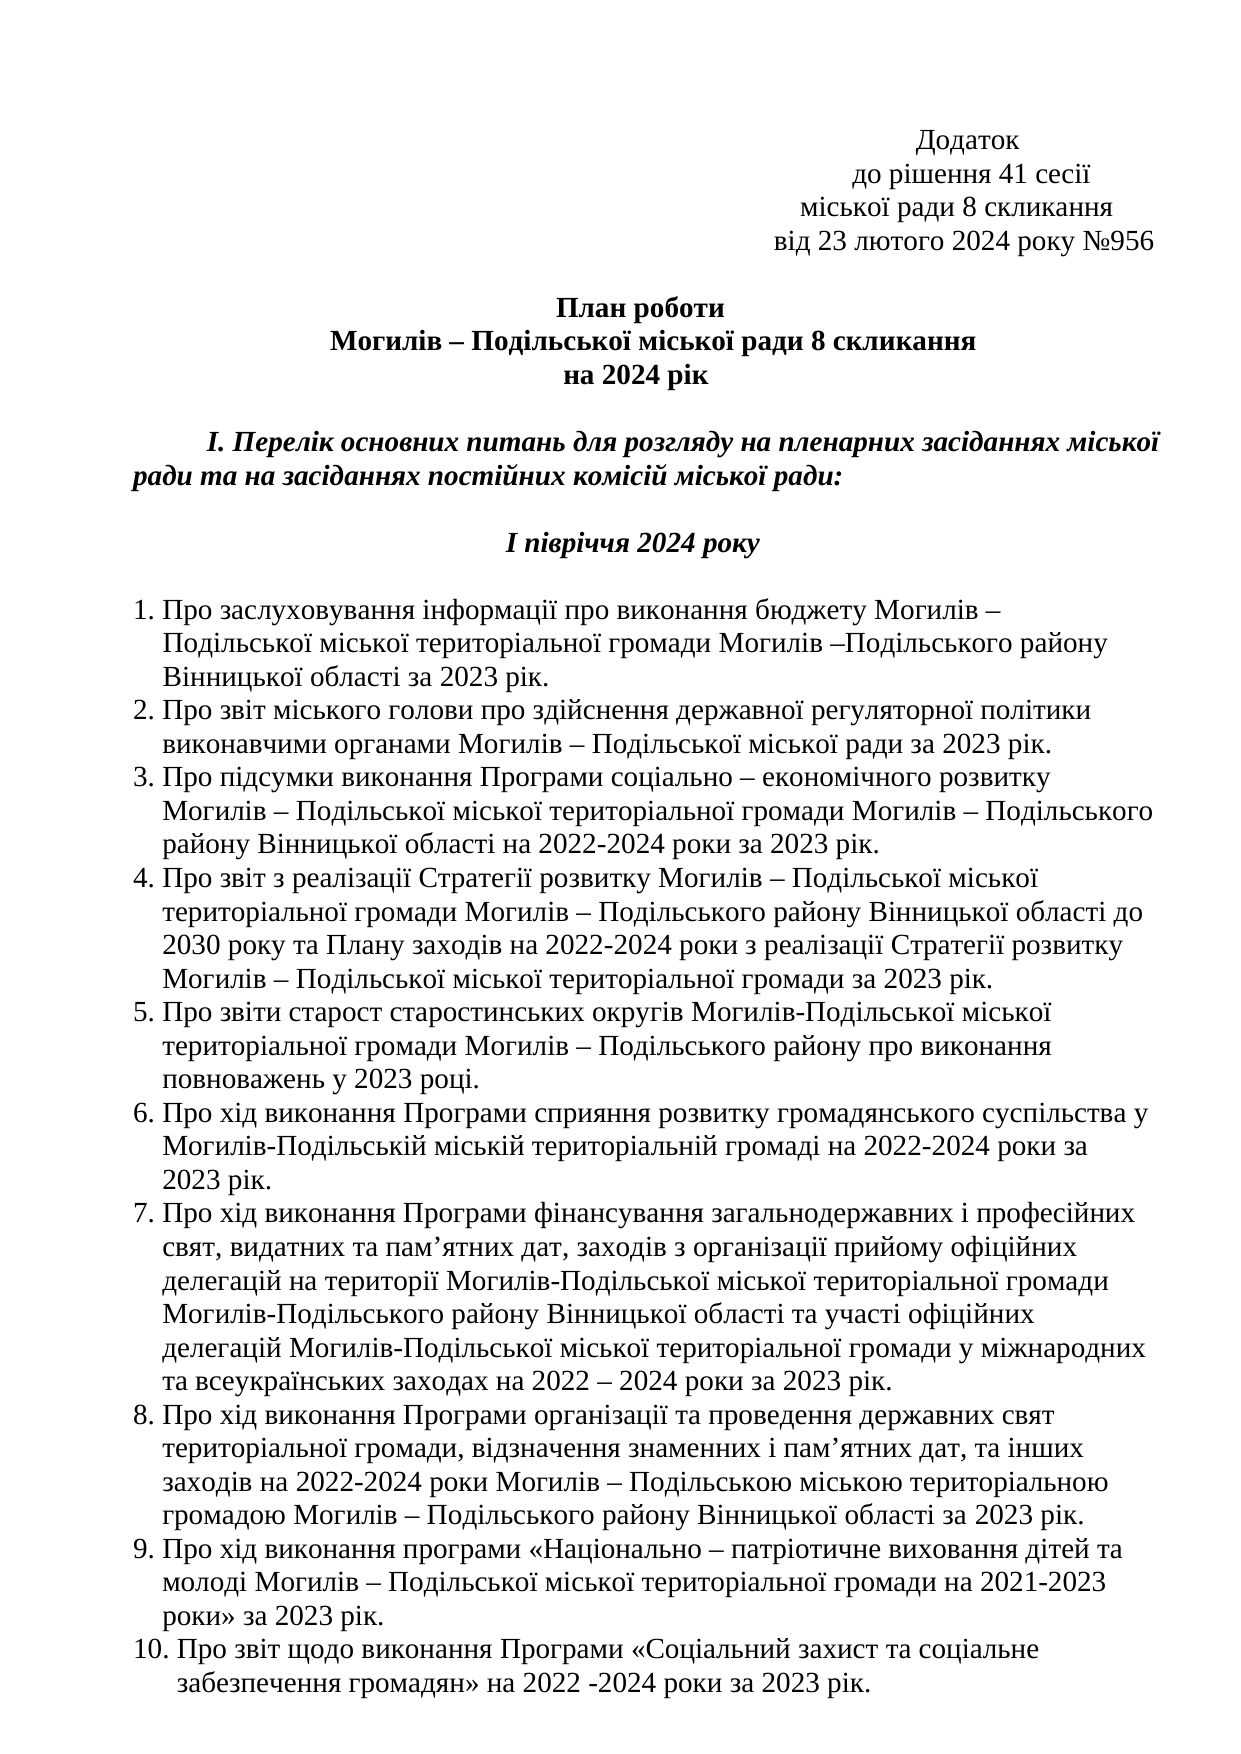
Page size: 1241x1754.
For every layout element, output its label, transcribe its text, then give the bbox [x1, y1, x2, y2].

text 9. Про хід виконання програми «Національно – патріотичне виховання дітей та [133, 1531, 1196, 1564]
text 5. Про звіти старост старостинських округів Могилів-Подільської міської [133, 994, 1196, 1028]
text Подільської міської територіальної громади Могилів –Подільського району [133, 625, 1196, 659]
text 1. Про заслуховування інформації про виконання бюджету Могилів – [133, 592, 1196, 625]
text молоді Могилів – Подільської міської територіальної громади на 2021-2023 [133, 1564, 1196, 1598]
text району Вінницької області на 2022-2024 роки за 2023 рік. [133, 827, 1196, 860]
text План роботи [133, 290, 1196, 323]
text роки» за 2023 рік. [133, 1598, 1196, 1632]
text делегацій на території Могилів-Подільської міської територіальної громади [133, 1263, 1196, 1296]
text 2. Про звіт міського голови про здійснення державної регуляторної політики [133, 692, 1196, 726]
text Вінницької області за 2023 рік. [133, 659, 1196, 692]
text І півріччя 2024 року [133, 525, 1196, 558]
text Могилів-Подільській міській територіальній громаді на 2022-2024 роки за [133, 1128, 1196, 1162]
text виконавчими органами Могилів – Подільської міської ради за 2023 рік. [133, 726, 1196, 759]
text 8. Про хід виконання Програми організації та проведення державних свят [133, 1397, 1196, 1430]
text 3. Про підсумки виконання Програми соціально – економічного розвитку [133, 759, 1196, 793]
text 2030 року та Плану заходів на 2022-2024 роки з реалізації Стратегії розвитку [133, 927, 1196, 961]
text громадою Могилів – Подільського району Вінницької області за 2023 рік. [133, 1497, 1196, 1531]
text до рішення 41 сесії [133, 156, 1196, 189]
text свят, видатних та пам’ятних дат, заходів з організації прийому офіційних [133, 1229, 1196, 1263]
text 6. Про хід виконання Програми сприяння розвитку громадянського суспільства у [133, 1095, 1196, 1128]
text від 23 лютого 2024 року №956 [133, 223, 1196, 256]
text Могилів – Подільської міської територіальної громади Могилів – Подільського [133, 793, 1196, 827]
text 7. Про хід виконання Програми фінансування загальнодержавних і професійних [133, 1196, 1196, 1229]
text делегацій Могилів-Подільської міської територіальної громади у міжнародних [133, 1330, 1196, 1363]
text забезпечення громадян» на 2022 -2024 роки за 2023 рік. [133, 1665, 1196, 1699]
text Могилів-Подільського району Вінницької області та участі офіційних [133, 1296, 1196, 1330]
text територіальної громади Могилів – Подільського району про виконання [133, 1028, 1196, 1061]
text на 2024 рік [133, 357, 1196, 391]
text 4. Про звіт з реалізації Стратегії розвитку Могилів – Подільської міської [133, 860, 1196, 894]
text територіальної громади, відзначення знаменних і пам’ятних дат, та інших [133, 1430, 1196, 1464]
text 10. Про звіт щодо виконання Програми «Соціальний захист та соціальне [133, 1632, 1196, 1665]
text Могилів – Подільської міської ради 8 скликання [133, 323, 1196, 357]
text заходів на 2022-2024 роки Могилів – Подільською міською територіальною [133, 1464, 1196, 1497]
text міської ради 8 скликання [133, 189, 1196, 223]
text Могилів – Подільської міської територіальної громади за 2023 рік. [133, 961, 1196, 994]
text територіальної громади Могилів – Подільського району Вінницької області до [133, 894, 1196, 927]
text та всеукраїнських заходах на 2022 – 2024 роки за 2023 рік. [133, 1363, 1196, 1397]
text І. Перелік основних питань для розгляду на пленарних засіданнях міської ради та на засіданнях постійних комісій міської ради: [133, 424, 1196, 491]
text Додаток [133, 122, 1196, 156]
text 2023 рік. [133, 1162, 1196, 1196]
text повноважень у 2023 році. [133, 1061, 1196, 1095]
